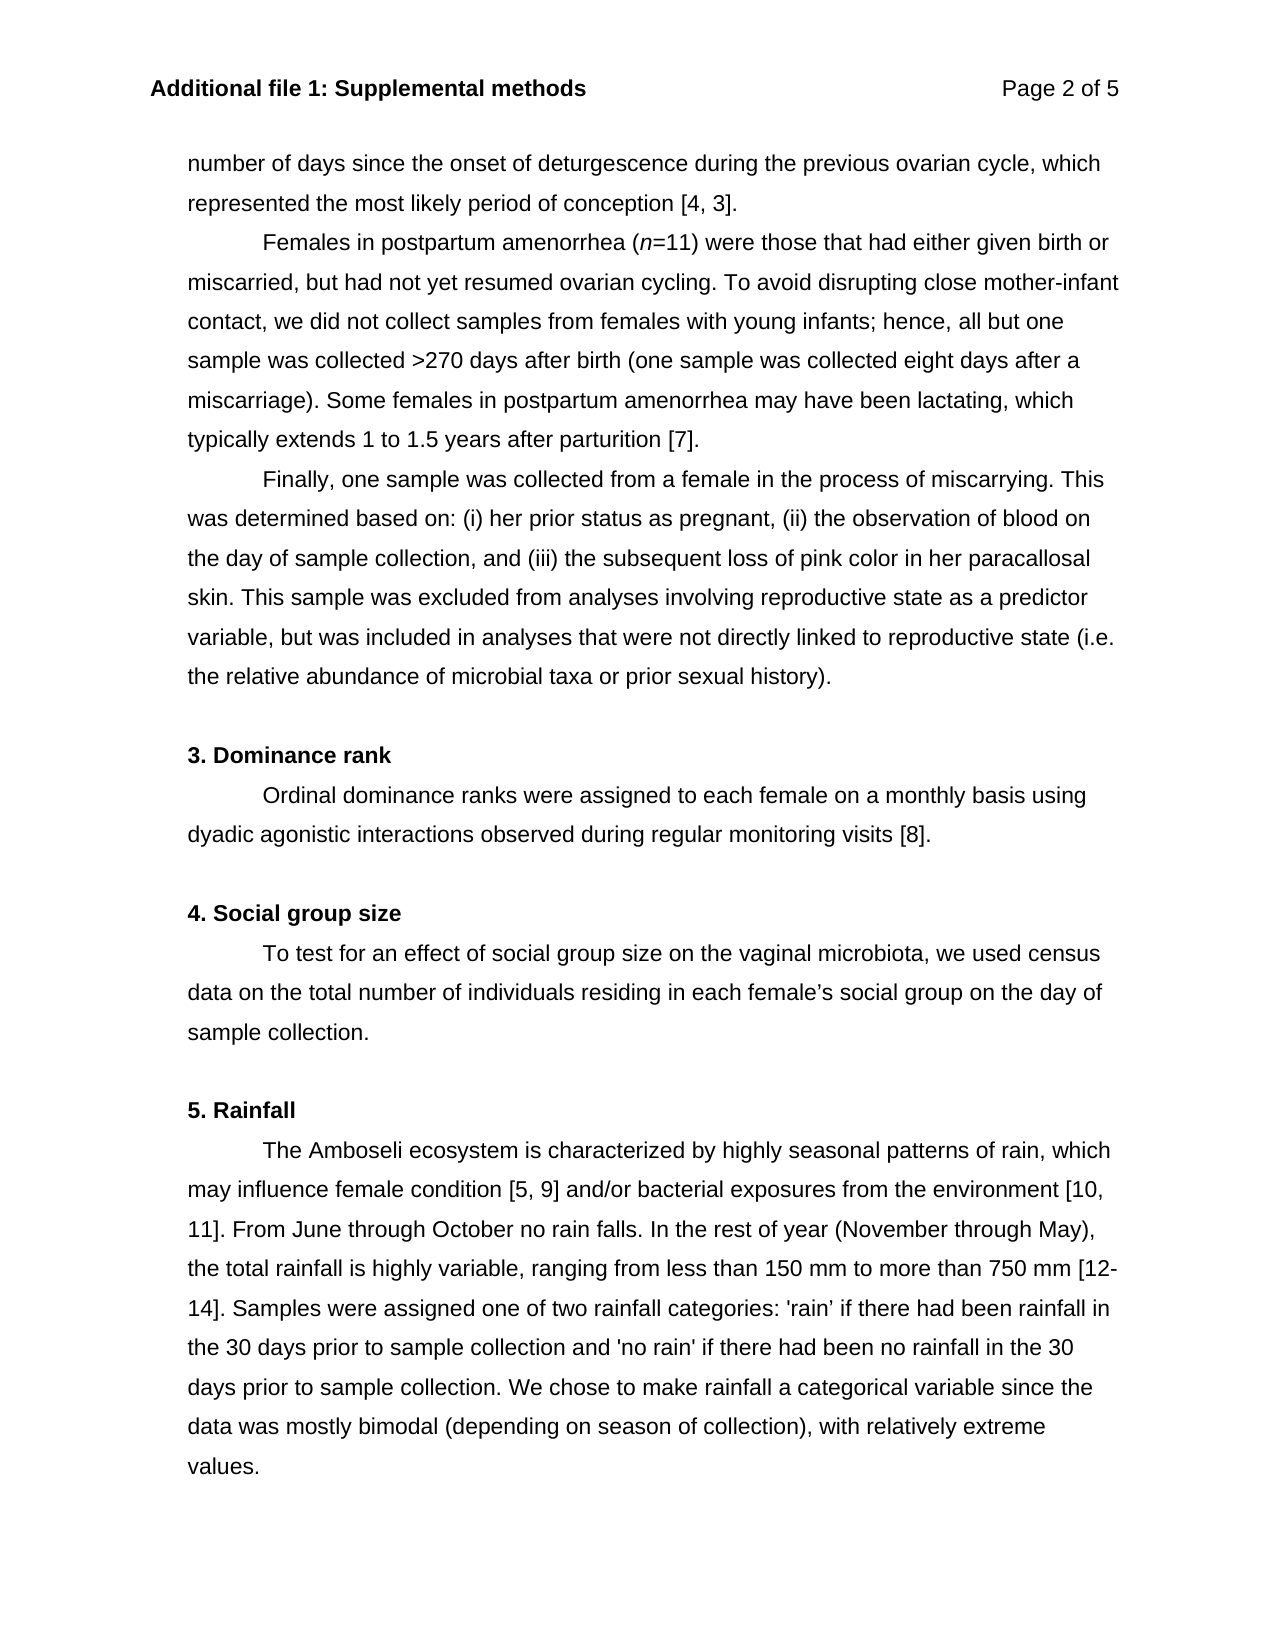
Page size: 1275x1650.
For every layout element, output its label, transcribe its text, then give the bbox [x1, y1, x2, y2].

text 5. Rainfall [187, 1097, 1125, 1124]
text Ordinal dominance ranks were assigned to each female on a monthly basis using dyadic agonistic interactions observed during regular monitoring visits [8]. [187, 782, 1125, 847]
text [187, 150, 1125, 216]
text 3. Dominance rank [187, 742, 1125, 768]
text Finally, one sample was collected from a female in the process of miscarrying. This was determined based on: (i) her prior status as pregnant, (ii) the observation of blood on the day of sample collection, and (iii) the subsequent loss of pink color in her paracallosal skin. This sample was excluded from analyses involving reproductive state as a predictor variable, but was included in analyses that were not directly linked to reproductive state (i.e. the relative abundance of microbial taxa or prior sexual history). [187, 466, 1125, 689]
text To test for an effect of social group size on the vaginal microbiota, we used census data on the total number of individuals residing in each female’s social group on the day of sample collection. [187, 939, 1125, 1045]
text 4. Social group size [187, 900, 1125, 926]
text Females in postpartum amenorrhea (n=11) were those that had either given birth or miscarried, but had not yet resumed ovarian cycling. To avoid disrupting close mother-infant contact, we did not collect samples from females with young infants; hence, all but one sample was collected >270 days after birth (one sample was collected eight days after a miscarriage). Some females in postpartum amenorrhea may have been lactating, which typically extends 1 to 1.5 years after parturition [7]. [187, 229, 1125, 453]
text The Amboseli ecosystem is characterized by highly seasonal patterns of rain, which may influence female condition [5, 9] and/or bacterial exposures from the environment [10, 11]. From June through October no rain falls. In the rest of year (November through May), the total rainfall is highly variable, ranging from less than 150 mm to more than 750 mm [12-14]. Samples were assigned one of two rainfall categories: 'rain’ if there had been rainfall in the 30 days prior to sample collection and 'no rain' if there had been no rainfall in the 30 days prior to sample collection. We chose to make rainfall a categorical variable since the data was mostly bimodal (depending on season of collection), with relatively extreme values. [187, 1137, 1125, 1479]
